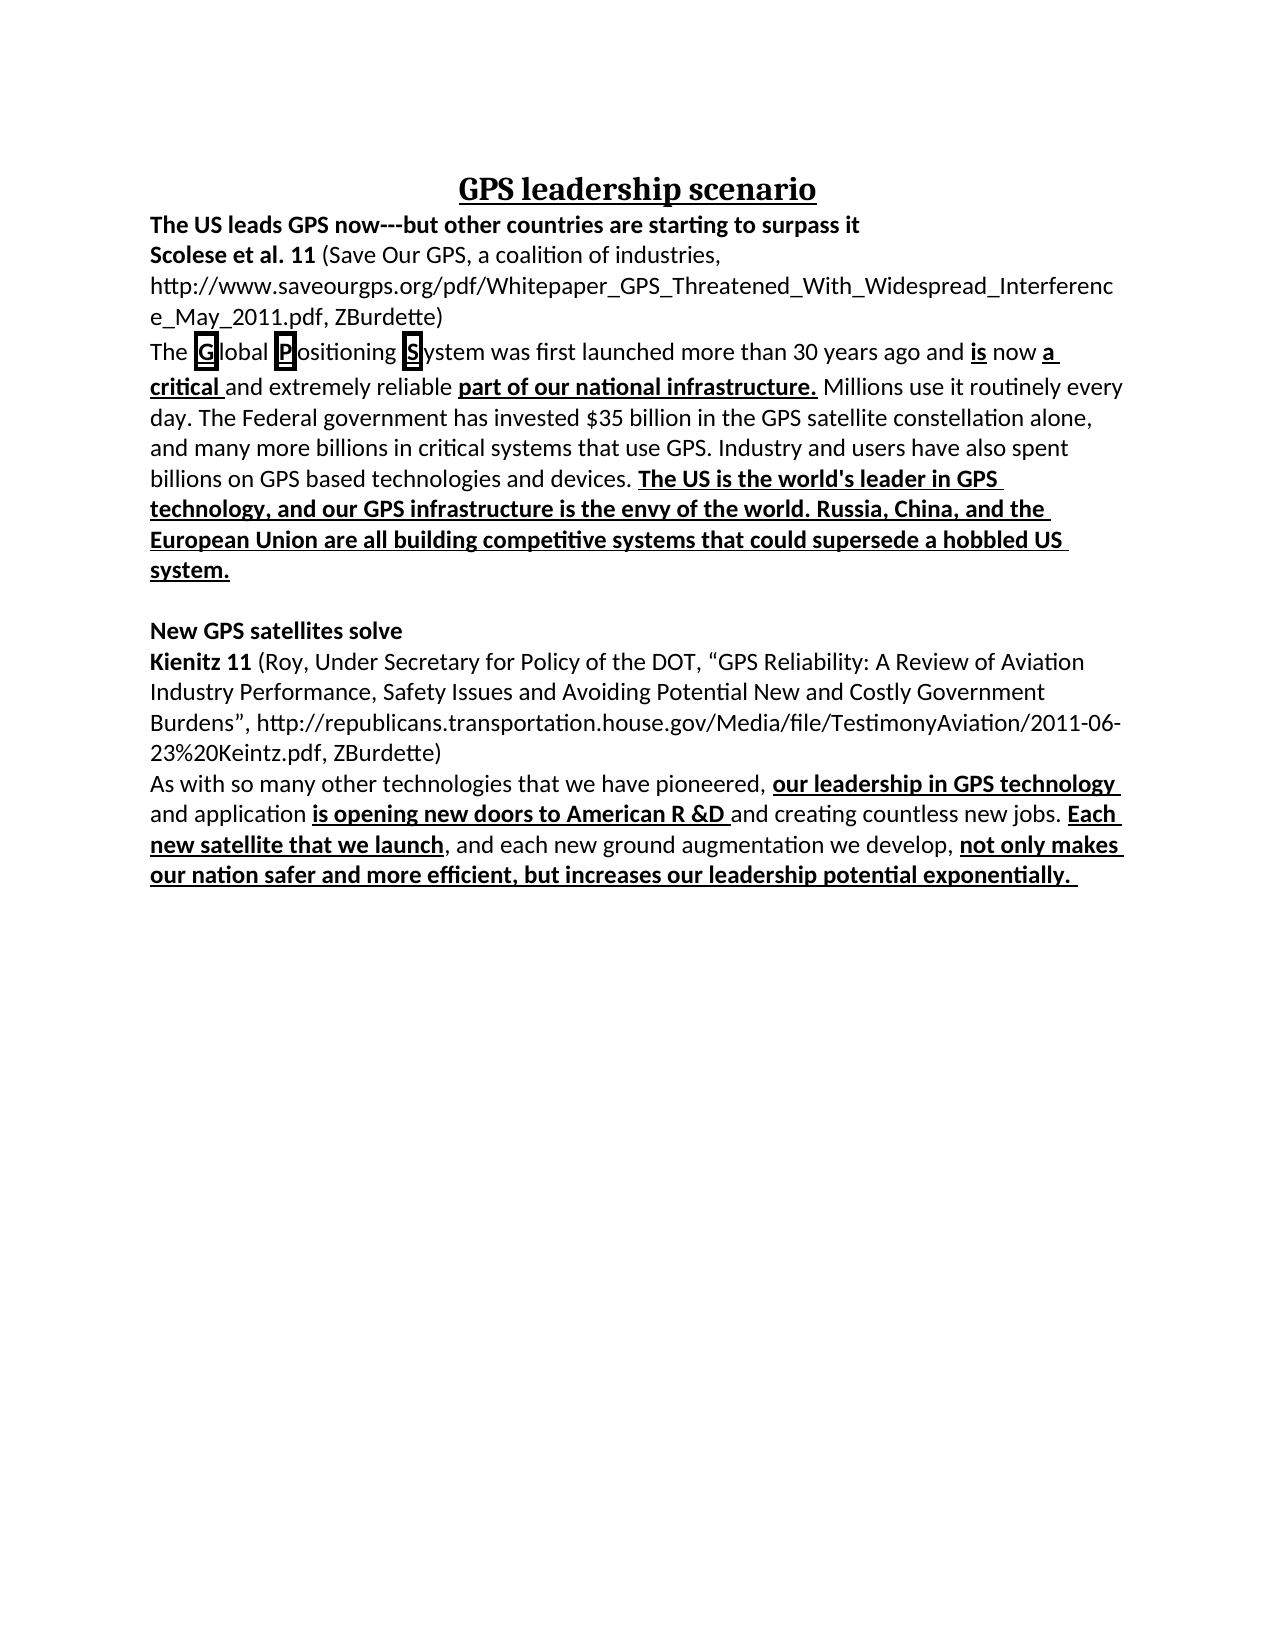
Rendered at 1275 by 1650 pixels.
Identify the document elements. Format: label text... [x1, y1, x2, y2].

text As with so many other technologies that we have pioneered, our leadership in GPS technology and application is opening new doors to American R &D and creating countless new jobs. Each new satellite that we launch, and each new ground augmentation we develop, not only makes our nation safer and more efficient, but increases our leadership potential exponentially. [150, 768, 1125, 890]
text The Global Positioning System was first launched more than 30 years ago and is now a critical and extremely reliable part of our national infrastructure. Millions use it routinely every day. The Federal government has invested $35 billion in the GPS satellite constellation alone, and many more billions in critical systems that use GPS. Industry and users have also spent billions on GPS based technologies and devices. The US is the world's leader in GPS technology, and our GPS infrastructure is the envy of the world. Russia, China, and the European Union are all building competitive systems that could supersede a hobbled US system. [150, 331, 1125, 585]
text Kienitz 11 (Roy, Under Secretary for Policy of the DOT, “GPS Reliability: A Review of Aviation Industry Performance, Safety Issues and Avoiding Potential New and Costly Government Burdens”, http://republicans.transportation.house.gov/Media/file/TestimonyAviation/2011-06-23%20Keintz.pdf, ZBurdette) [150, 646, 1125, 768]
text The US leads GPS now---but other countries are starting to surpass it [150, 209, 1125, 240]
subtitle GPS leadership scenario [150, 171, 1125, 209]
text Scolese et al. 11 (Save Our GPS, a coalition of industries, http://www.saveourgps.org/pdf/Whitepaper_GPS_Threatened_With_Widespread_Interference_May_2011.pdf, ZBurdette) [150, 240, 1125, 331]
text New GPS satellites solve [150, 615, 1125, 646]
